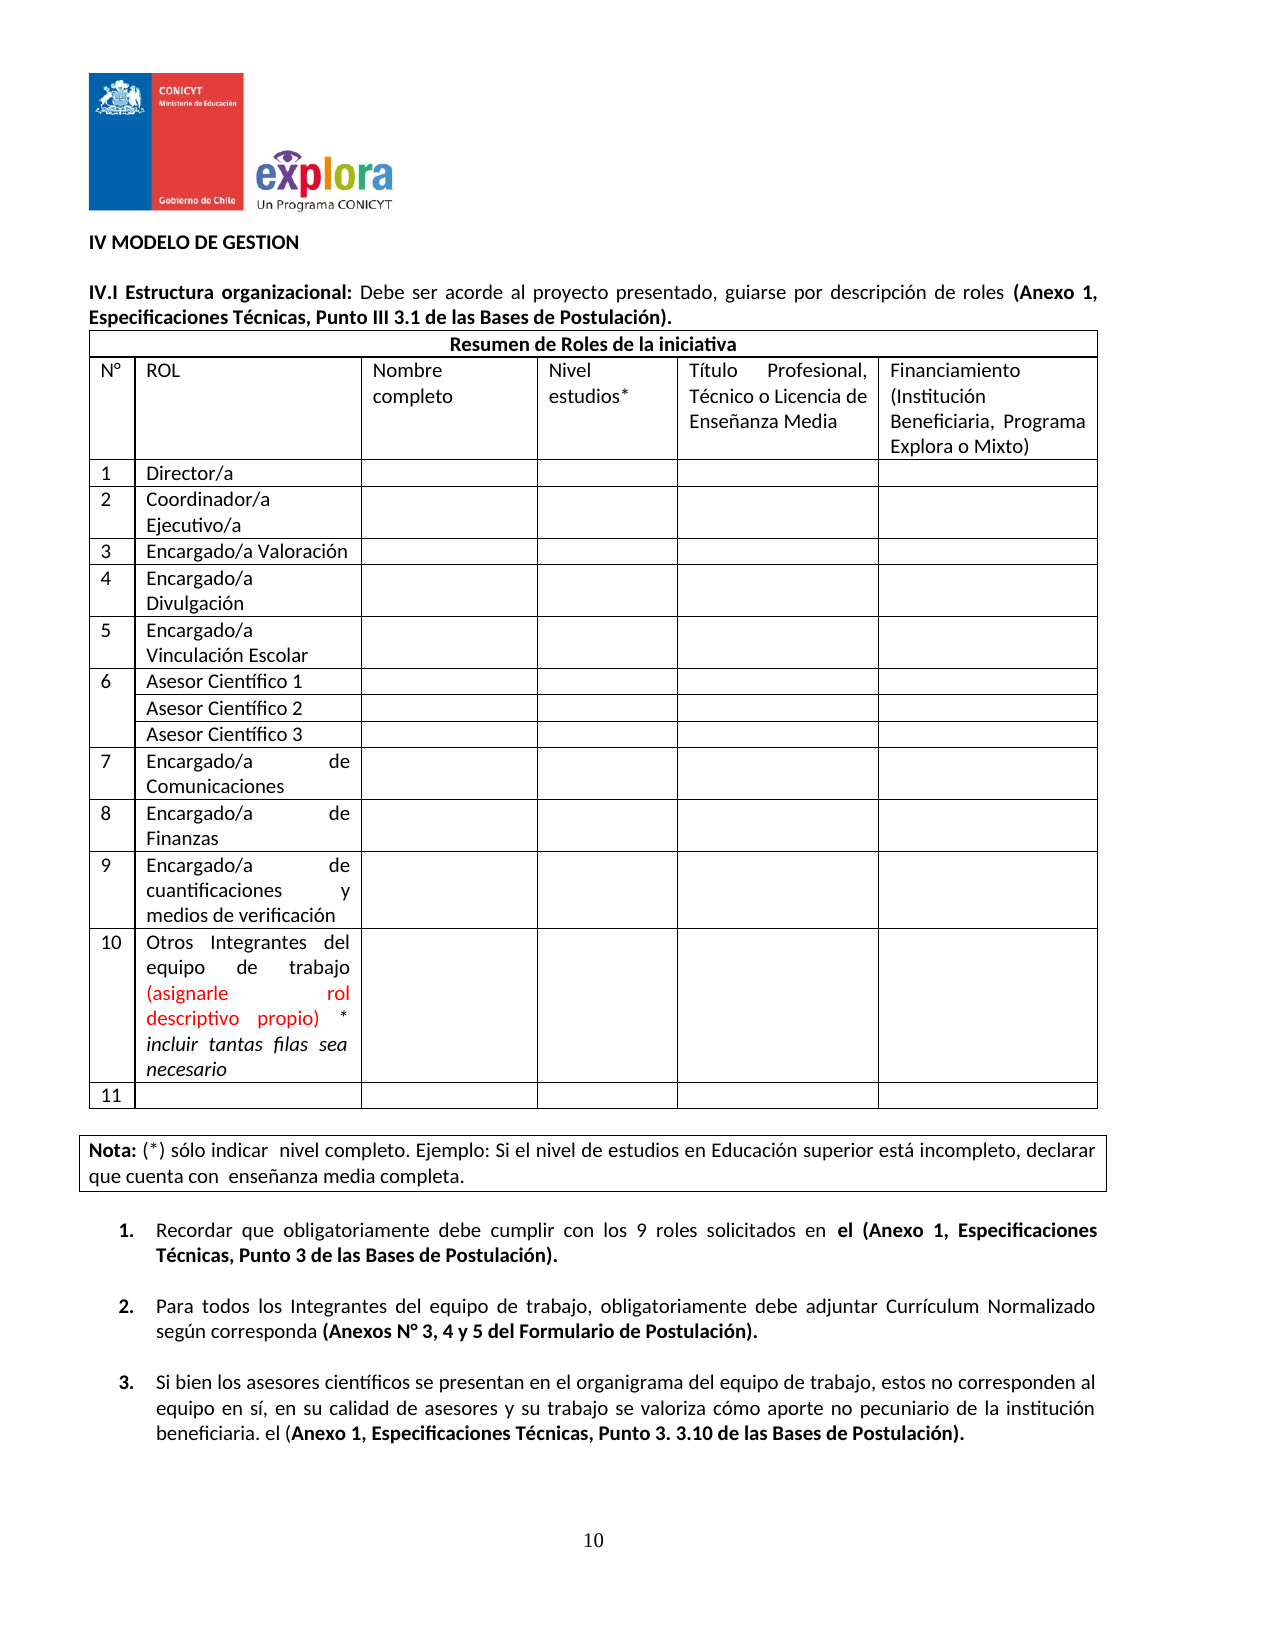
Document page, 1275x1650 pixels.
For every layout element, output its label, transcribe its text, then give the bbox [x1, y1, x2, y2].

table_cell [538, 617, 677, 668]
table_cell Coordinador/a Ejecutivo/a [136, 487, 361, 537]
table_cell [136, 1083, 361, 1108]
picture [88, 73, 452, 229]
table_cell [879, 695, 1097, 721]
table_cell Nombre completo [362, 358, 537, 459]
table_cell Encargado/a Divulgación [136, 565, 361, 616]
table_cell [678, 748, 878, 799]
table_cell [362, 748, 537, 799]
table_cell [538, 487, 677, 537]
table_cell Encargado/a de Comunicaciones [136, 748, 361, 799]
table_cell [362, 617, 537, 668]
table_cell 3 [90, 539, 134, 564]
table_cell [538, 695, 677, 721]
table_cell N° [90, 358, 134, 459]
table_cell [879, 722, 1097, 747]
list Recordar que obligatoriamente debe cumplir con los 9 roles solicitados en el (Anexo 1, Especificaciones Técnicas, Punto 3 de las Bases de Postulación). [118, 1217, 1098, 1268]
table_cell [879, 929, 1097, 1082]
table_cell [362, 852, 537, 928]
list Si bien los asesores científicos se presentan en el organigrama del equipo de trabajo, estos no corresponden al equipo en sí, en su calidad de asesores y su trabajo se valoriza cómo aporte no pecuniario de la institución beneficiaria. el (Anexo 1, Especificaciones Técnicas, Punto 3. 3.10 de las Bases de Postulación). [118, 1369, 1098, 1446]
table_cell Director/a [136, 460, 361, 486]
list Para todos los Integrantes del equipo de trabajo, obligatoriamente debe adjuntar Currículum Normalizado según corresponda (Anexos N° 3, 4 y 5 del Formulario de Postulación). [118, 1293, 1098, 1344]
table_cell [879, 748, 1097, 799]
table_cell [362, 722, 537, 747]
table_cell Encargado/a Vinculación Escolar [136, 617, 361, 668]
table_cell [538, 722, 677, 747]
table_cell Asesor Científico 1 [136, 669, 361, 694]
table_cell ROL [136, 358, 361, 459]
table_cell Asesor Científico 2 [136, 695, 361, 721]
table_cell 2 [90, 487, 134, 537]
table_cell [538, 800, 677, 851]
table_cell [538, 539, 677, 564]
table_cell [678, 695, 878, 721]
table_cell [362, 800, 537, 851]
table_cell Otros Integrantes del equipo de trabajo (asignarle rol descriptivo propio) * incluir tantas filas sea necesario [136, 929, 361, 1082]
table_cell [879, 800, 1097, 851]
table_cell Encargado/a Valoración [136, 539, 361, 564]
table_cell [538, 929, 677, 1082]
table_cell 7 [90, 748, 134, 799]
table_cell [678, 460, 878, 486]
table_cell Título Profesional, Técnico o Licencia de Enseñanza Media [678, 358, 878, 459]
table_cell [678, 800, 878, 851]
table_cell [538, 565, 677, 616]
table_cell [879, 460, 1097, 486]
table_cell [362, 460, 537, 486]
table_cell [362, 695, 537, 721]
table_cell [879, 539, 1097, 564]
text Nota: (*) sólo indicar nivel completo. Ejemplo: Si el nivel de estudios en Educación superior está incompleto, declarar que cuenta con enseñanza media completa. [80, 1136, 1106, 1191]
table_cell [678, 539, 878, 564]
text IV MODELO DE GESTION [89, 229, 1098, 254]
table_cell [678, 617, 878, 668]
table_header Resumen de Roles de la iniciativa [90, 331, 1097, 356]
table_cell [879, 565, 1097, 616]
table_cell 8 [90, 800, 134, 851]
table_cell [678, 1083, 878, 1108]
table_cell 9 [90, 852, 134, 928]
table_cell [879, 487, 1097, 537]
table_cell [538, 852, 677, 928]
table_cell [362, 487, 537, 537]
table_cell 10 [90, 929, 134, 1082]
table_cell [678, 929, 878, 1082]
table_cell [678, 669, 878, 694]
table_cell [879, 852, 1097, 928]
table_cell [362, 565, 537, 616]
table_cell [879, 1083, 1097, 1108]
table_cell [538, 460, 677, 486]
table_cell [678, 722, 878, 747]
table_cell 1 [90, 460, 134, 486]
table_cell [879, 617, 1097, 668]
table_cell [678, 852, 878, 928]
table_cell Encargado/a de Finanzas [136, 800, 361, 851]
table_cell [362, 1083, 537, 1108]
table_cell [879, 669, 1097, 694]
table_cell 5 [90, 617, 134, 668]
table_cell 6 [90, 669, 134, 747]
table_cell [678, 565, 878, 616]
table_cell Encargado/a de cuantificaciones y medios de verificación [136, 852, 361, 928]
table_cell 11 [90, 1083, 134, 1108]
table_cell [538, 669, 677, 694]
table_cell [538, 1083, 677, 1108]
table_cell [678, 487, 878, 537]
table_cell [538, 748, 677, 799]
table_cell Asesor Científico 3 [136, 722, 361, 747]
table_cell 4 [90, 565, 134, 616]
text IV.I Estructura organizacional: Debe ser acorde al proyecto presentado, guiarse por descripción de roles (Anexo 1, Especificaciones Técnicas, Punto III 3.1 de las Bases de Postulación). [89, 279, 1098, 330]
table_cell Financiamiento (Institución Beneficiaria, Programa Explora o Mixto) [879, 358, 1097, 459]
table_cell [362, 669, 537, 694]
table_cell [362, 929, 537, 1082]
table_cell Nivel estudios* [538, 358, 677, 459]
table_cell [362, 539, 537, 564]
